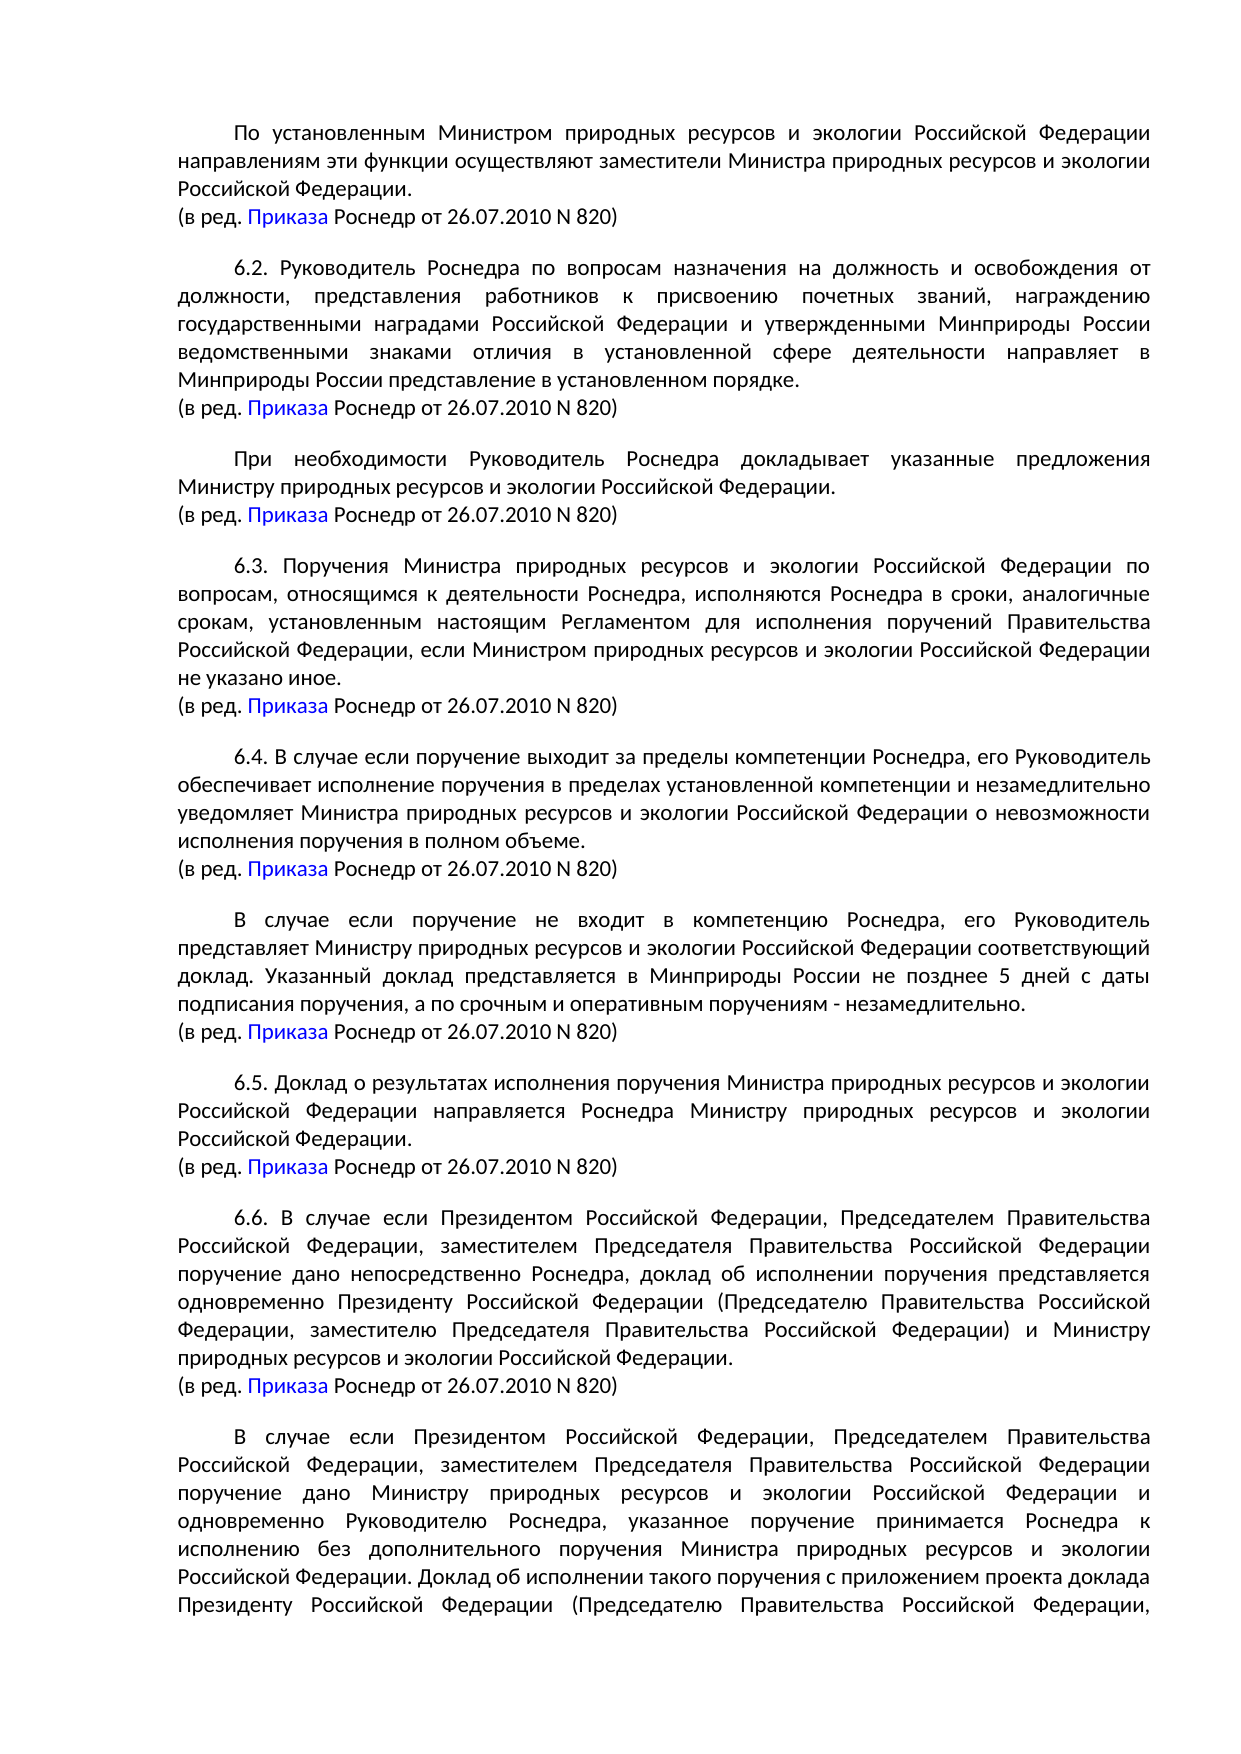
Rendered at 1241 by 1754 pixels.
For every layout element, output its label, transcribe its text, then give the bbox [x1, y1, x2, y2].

text (в ред. Приказа Роснедр от 26.07.2010 N 820) [177, 500, 1152, 528]
text (в ред. Приказа Роснедр от 26.07.2010 N 820) [177, 854, 1152, 882]
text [177, 1422, 1152, 1618]
text (в ред. Приказа Роснедр от 26.07.2010 N 820) [177, 1152, 1152, 1180]
text (в ред. Приказа Роснедр от 26.07.2010 N 820) [177, 1017, 1152, 1045]
text При необходимости Руководитель Роснедра докладывает указанные предложения Министру природных ресурсов и экологии Российской Федерации. [177, 444, 1152, 500]
text 6.3. Поручения Министра природных ресурсов и экологии Российской Федерации по вопросам, относящимся к деятельности Роснедра, исполняются Роснедра в сроки, аналогичные срокам, установленным настоящим Регламентом для исполнения поручений Правительства Российской Федерации, если Министром природных ресурсов и экологии Российской Федерации не указано иное. [177, 551, 1152, 691]
text В случае если поручение не входит в компетенцию Роснедра, его Руководитель представляет Министру природных ресурсов и экологии Российской Федерации соответствующий доклад. Указанный доклад представляется в Минприроды России не позднее 5 дней с даты подписания поручения, а по срочным и оперативным поручениям - незамедлительно. [177, 905, 1152, 1017]
text (в ред. Приказа Роснедр от 26.07.2010 N 820) [177, 691, 1152, 719]
text 6.5. Доклад о результатах исполнения поручения Министра природных ресурсов и экологии Российской Федерации направляется Роснедра Министру природных ресурсов и экологии Российской Федерации. [177, 1068, 1152, 1152]
text 6.2. Руководитель Роснедра по вопросам назначения на должность и освобождения от должности, представления работников к присвоению почетных званий, награждению государственными наградами Российской Федерации и утвержденными Минприроды России ведомственными знаками отличия в установленной сфере деятельности направляет в Минприроды России представление в установленном порядке. [177, 253, 1152, 393]
text 6.6. В случае если Президентом Российской Федерации, Председателем Правительства Российской Федерации, заместителем Председателя Правительства Российской Федерации поручение дано непосредственно Роснедра, доклад об исполнении поручения представляется одновременно Президенту Российской Федерации (Председателю Правительства Российской Федерации, заместителю Председателя Правительства Российской Федерации) и Министру природных ресурсов и экологии Российской Федерации. [177, 1203, 1152, 1371]
text (в ред. Приказа Роснедр от 26.07.2010 N 820) [177, 202, 1152, 230]
text По установленным Министром природных ресурсов и экологии Российской Федерации направлениям эти функции осуществляют заместители Министра природных ресурсов и экологии Российской Федерации. [177, 118, 1152, 202]
text (в ред. Приказа Роснедр от 26.07.2010 N 820) [177, 393, 1152, 421]
text 6.4. В случае если поручение выходит за пределы компетенции Роснедра, его Руководитель обеспечивает исполнение поручения в пределах установленной компетенции и незамедлительно уведомляет Министра природных ресурсов и экологии Российской Федерации о невозможности исполнения поручения в полном объеме. [177, 742, 1152, 854]
text (в ред. Приказа Роснедр от 26.07.2010 N 820) [177, 1371, 1152, 1399]
